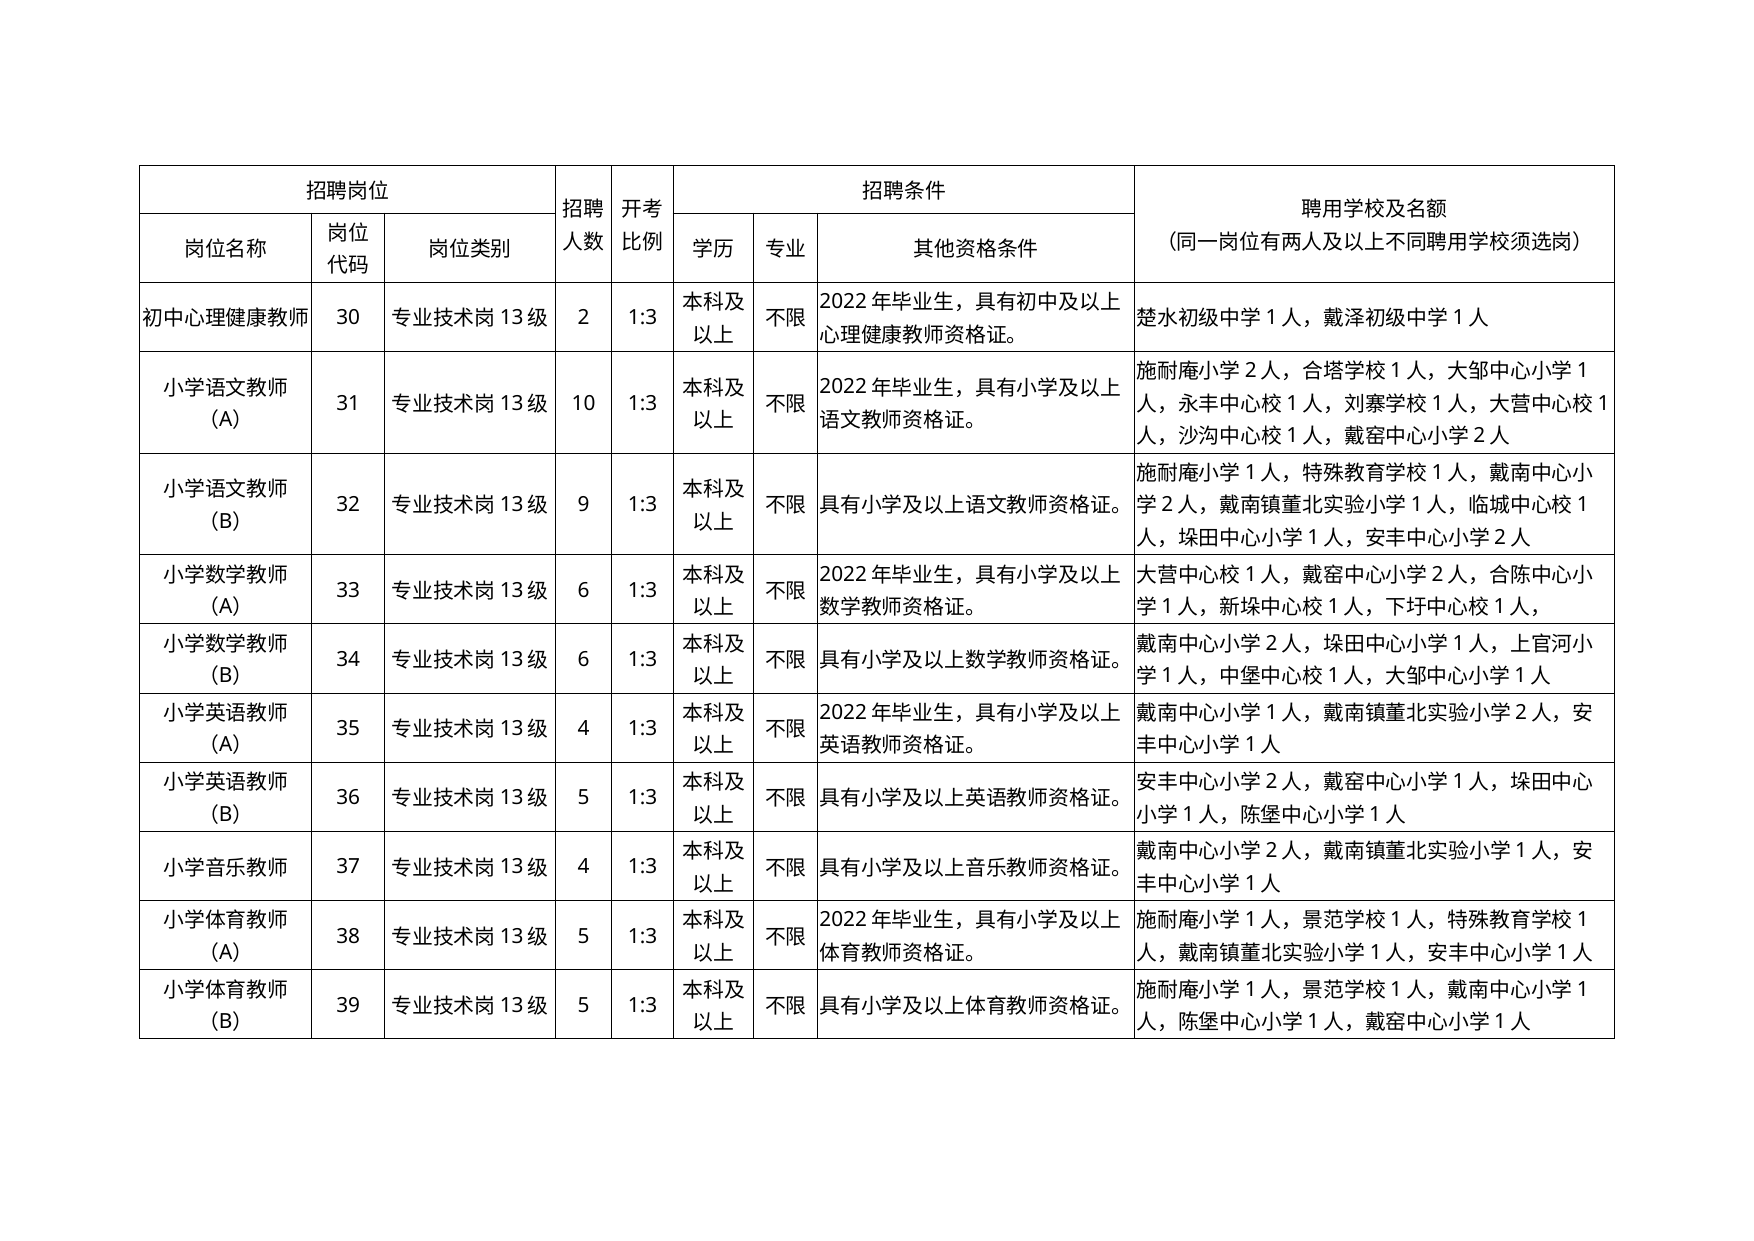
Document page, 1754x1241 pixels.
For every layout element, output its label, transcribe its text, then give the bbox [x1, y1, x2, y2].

table_cell 6 [556, 555, 611, 623]
table_cell 不限 [754, 283, 817, 351]
table_cell 本科及以上 [674, 352, 753, 452]
table_cell 小学数学教师（A） [140, 555, 311, 623]
table_cell 36 [312, 763, 384, 831]
table_cell 37 [312, 832, 384, 900]
table_cell 小学英语教师（B） [140, 763, 311, 831]
table_cell 不限 [754, 832, 817, 900]
table_cell 1:3 [612, 970, 673, 1038]
table_cell 小学数学教师（B） [140, 624, 311, 692]
table_cell 小学语文教师（A） [140, 352, 311, 452]
table_header 聘用学校及名额 （同一岗位有两人及以上不同聘用学校须选岗） [1135, 166, 1614, 282]
table_cell 不限 [754, 901, 817, 969]
table_cell 施耐庵小学1人，景范学校1人，戴南中心小学1人，陈堡中心小学1人，戴窑中心小学1人 [1135, 970, 1614, 1038]
table_cell 1:3 [612, 454, 673, 554]
table_cell 30 [312, 283, 384, 351]
table_cell 小学体育教师（B） [140, 970, 311, 1038]
table_header 招聘 人数 [556, 166, 611, 282]
table_cell 本科及以上 [674, 832, 753, 900]
table_cell 9 [556, 454, 611, 554]
table_cell 2022年毕业生，具有小学及以上语文教师资格证。 [818, 352, 1134, 452]
table_cell 施耐庵小学2人，合塔学校1人，大邹中心小学1人，永丰中心校1人，刘寨学校1人，大营中心校1人，沙沟中心校1人，戴窑中心小学2人 [1135, 352, 1614, 452]
table_cell 小学英语教师（A） [140, 694, 311, 762]
table_cell 施耐庵小学1人，景范学校1人，特殊教育学校1人，戴南镇董北实验小学1人，安丰中心小学1人 [1135, 901, 1614, 969]
table_cell 本科及以上 [674, 454, 753, 554]
table_cell 1:3 [612, 763, 673, 831]
table_cell 本科及以上 [674, 624, 753, 692]
table_cell 岗位类别 [385, 214, 555, 282]
table_cell 38 [312, 901, 384, 969]
table_cell 5 [556, 901, 611, 969]
table_cell 1:3 [612, 901, 673, 969]
table_cell 不限 [754, 454, 817, 554]
table_cell 本科及以上 [674, 763, 753, 831]
table_header 招聘岗位 [140, 166, 555, 212]
table_cell 具有小学及以上音乐教师资格证。 [818, 832, 1134, 900]
table_cell 不限 [754, 624, 817, 692]
table_cell 小学体育教师（A） [140, 901, 311, 969]
table_cell 不限 [754, 970, 817, 1038]
table_cell 专业技术岗13级 [385, 832, 555, 900]
table_cell 学历 [674, 214, 753, 282]
table_cell 专业技术岗13级 [385, 283, 555, 351]
table_cell 1:3 [612, 694, 673, 762]
table_cell 大营中心校1人，戴窑中心小学2人，合陈中心小学1人，新垛中心校1人，下圩中心校1人， [1135, 555, 1614, 623]
table_cell 安丰中心小学2人，戴窑中心小学1人，垛田中心小学1人，陈堡中心小学1人 [1135, 763, 1614, 831]
table_cell 不限 [754, 555, 817, 623]
table_cell 1:3 [612, 624, 673, 692]
table_cell 具有小学及以上英语教师资格证。 [818, 763, 1134, 831]
table_cell 楚水初级中学1人，戴泽初级中学1人 [1135, 283, 1614, 351]
table_cell 本科及以上 [674, 970, 753, 1038]
table_cell 专业技术岗13级 [385, 555, 555, 623]
table_cell 1:3 [612, 555, 673, 623]
table_cell 戴南中心小学2人，垛田中心小学1人，上官河小学1人，中堡中心校1人，大邹中心小学1人 [1135, 624, 1614, 692]
table_cell 32 [312, 454, 384, 554]
table_cell 不限 [754, 352, 817, 452]
table_cell 专业技术岗13级 [385, 624, 555, 692]
table_cell 专业技术岗13级 [385, 352, 555, 452]
table_cell 34 [312, 624, 384, 692]
table_cell 2022年毕业生，具有小学及以上体育教师资格证。 [818, 901, 1134, 969]
table_header 开考 比例 [612, 166, 673, 282]
table_cell 1:3 [612, 352, 673, 452]
table_cell 不限 [754, 763, 817, 831]
table_cell 本科及以上 [674, 694, 753, 762]
table_cell 本科及以上 [674, 555, 753, 623]
table_cell 不限 [754, 694, 817, 762]
table_cell 戴南中心小学2人，戴南镇董北实验小学1人，安丰中心小学1人 [1135, 832, 1614, 900]
table_cell 专业技术岗13级 [385, 694, 555, 762]
table_cell 5 [556, 970, 611, 1038]
table_cell 33 [312, 555, 384, 623]
table_cell 初中心理健康教师 [140, 283, 311, 351]
table_cell 31 [312, 352, 384, 452]
table_cell 具有小学及以上数学教师资格证。 [818, 624, 1134, 692]
table_cell 10 [556, 352, 611, 452]
table_cell 35 [312, 694, 384, 762]
table_cell 4 [556, 694, 611, 762]
table_cell 2022年毕业生，具有小学及以上英语教师资格证。 [818, 694, 1134, 762]
table_cell 具有小学及以上体育教师资格证。 [818, 970, 1134, 1038]
table_cell 小学音乐教师 [140, 832, 311, 900]
table_cell 1:3 [612, 283, 673, 351]
table_cell 施耐庵小学1人，特殊教育学校1人，戴南中心小学2人，戴南镇董北实验小学1人，临城中心校1人，垛田中心小学1人，安丰中心小学2人 [1135, 454, 1614, 554]
table_header 招聘条件 [674, 166, 1134, 212]
table_cell 6 [556, 624, 611, 692]
table_cell 2022年毕业生，具有初中及以上心理健康教师资格证。 [818, 283, 1134, 351]
table_cell 2022年毕业生，具有小学及以上数学教师资格证。 [818, 555, 1134, 623]
table_cell 其他资格条件 [818, 214, 1134, 282]
table_cell 岗位名称 [140, 214, 311, 282]
table_cell 具有小学及以上语文教师资格证。 [818, 454, 1134, 554]
table_cell 专业技术岗13级 [385, 901, 555, 969]
table_cell 4 [556, 832, 611, 900]
table_cell 专业技术岗13级 [385, 763, 555, 831]
table_cell 专业技术岗13级 [385, 454, 555, 554]
table_cell 1:3 [612, 832, 673, 900]
table_cell 2 [556, 283, 611, 351]
table_cell 专业 [754, 214, 817, 282]
table_cell 小学语文教师（B） [140, 454, 311, 554]
table_cell 39 [312, 970, 384, 1038]
table_cell 5 [556, 763, 611, 831]
table_cell 戴南中心小学1人，戴南镇董北实验小学2人，安丰中心小学1人 [1135, 694, 1614, 762]
table_cell 岗位 代码 [312, 214, 384, 282]
table_cell 本科及以上 [674, 283, 753, 351]
table_cell 专业技术岗13级 [385, 970, 555, 1038]
table_cell 本科及以上 [674, 901, 753, 969]
